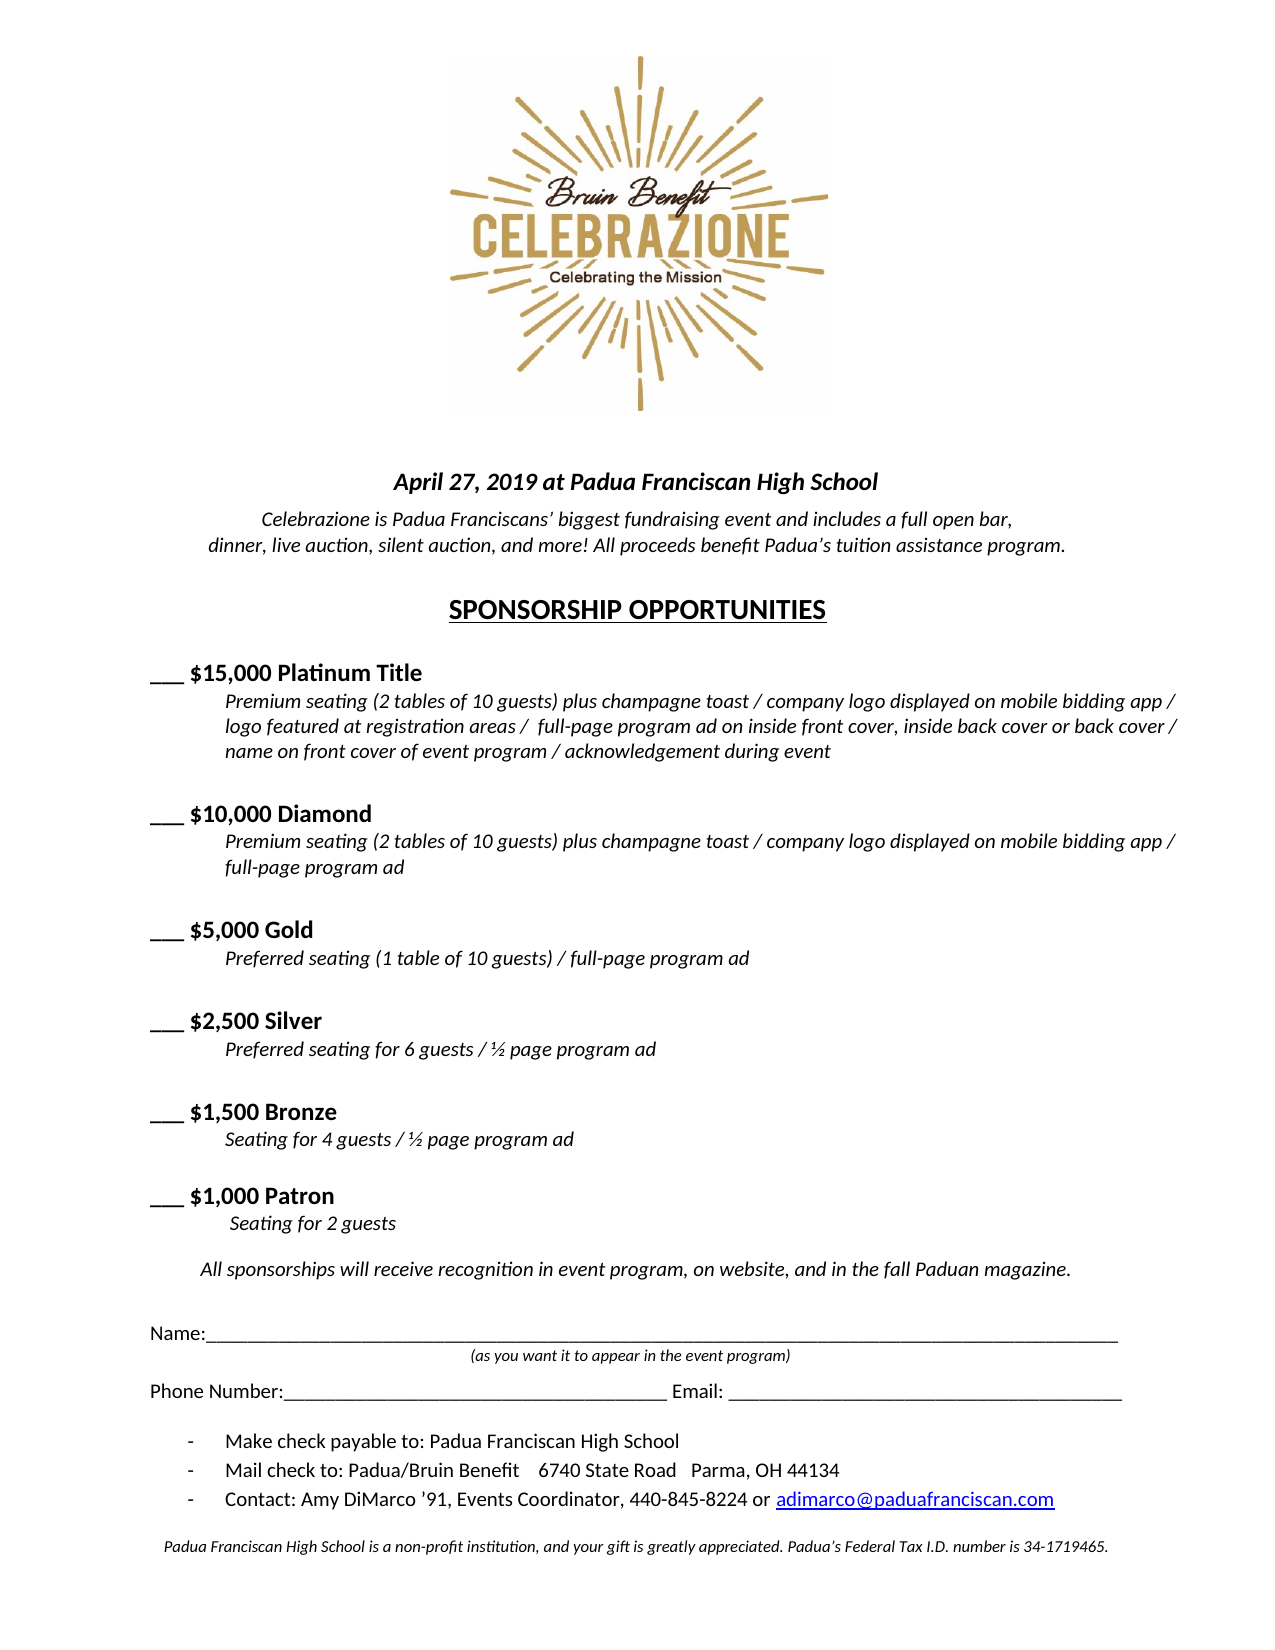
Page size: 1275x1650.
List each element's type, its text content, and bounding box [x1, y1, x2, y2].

text Name:________________________________________________________________________________________ [150, 1320, 1125, 1345]
text Premium seating (2 tables of 10 guests) plus champagne toast / company logo displayed on mobile bidding app / full-page program ad [225, 829, 1209, 879]
text Seating for 4 guests / ½ page program ad [225, 1127, 1125, 1152]
text Padua Franciscan High School is a non-profit institution, and your gift is greatly appreciated. Padua’s Federal Tax I.D. number is 34-1719465. [150, 1537, 1125, 1557]
text ___ $5,000 Gold [150, 914, 1125, 945]
picture [450, 56, 829, 411]
text (as you want it to appear in the event program) [150, 1345, 1125, 1366]
text Preferred seating for 6 guests / ½ page program ad [225, 1036, 1125, 1061]
text Seating for 2 guests [225, 1211, 1125, 1236]
text Celebrazione is Padua Franciscans’ biggest fundraising event and includes a full open bar, [150, 506, 1125, 532]
text ___ $1,000 Patron [150, 1180, 1125, 1211]
text Premium seating (2 tables of 10 guests) plus champagne toast / company logo displayed on mobile bidding app / logo featured at registration areas / full-page program ad on inside front cover, inside back cover or back cover / name on front cover of event program / acknowledgement during event [225, 688, 1209, 764]
list Make check payable to: Padua Franciscan High School [187, 1428, 1125, 1454]
text Phone Number:_____________________________________ Email: ______________________________________ [150, 1378, 1125, 1404]
text ___ $1,500 Bronze [150, 1096, 1125, 1127]
list Mail check to: Padua/Bruin Benefit 6740 State Road Parma, OH 44134 [187, 1457, 1125, 1483]
text ___ $15,000 Platinum Title [150, 657, 1125, 688]
list Contact: Amy DiMarco ’91, Events Coordinator, 440-845-8224 or adimarco@paduafranciscan.com [187, 1487, 1125, 1512]
text All sponsorships will receive recognition in event program, on website, and in the fall Paduan magazine. [150, 1256, 1125, 1282]
text SPONSORSHIP OPPORTUNITIES [150, 591, 1125, 627]
text ___ $2,500 Silver [150, 1005, 1125, 1036]
text ___ $10,000 Diamond [150, 798, 1125, 829]
text April 27, 2019 at Padua Franciscan High School [150, 466, 1125, 496]
text Preferred seating (1 table of 10 guests) / full-page program ad [225, 945, 1125, 970]
text dinner, live auction, silent auction, and more! All proceeds benefit Padua’s tuition assistance program. [150, 532, 1125, 557]
